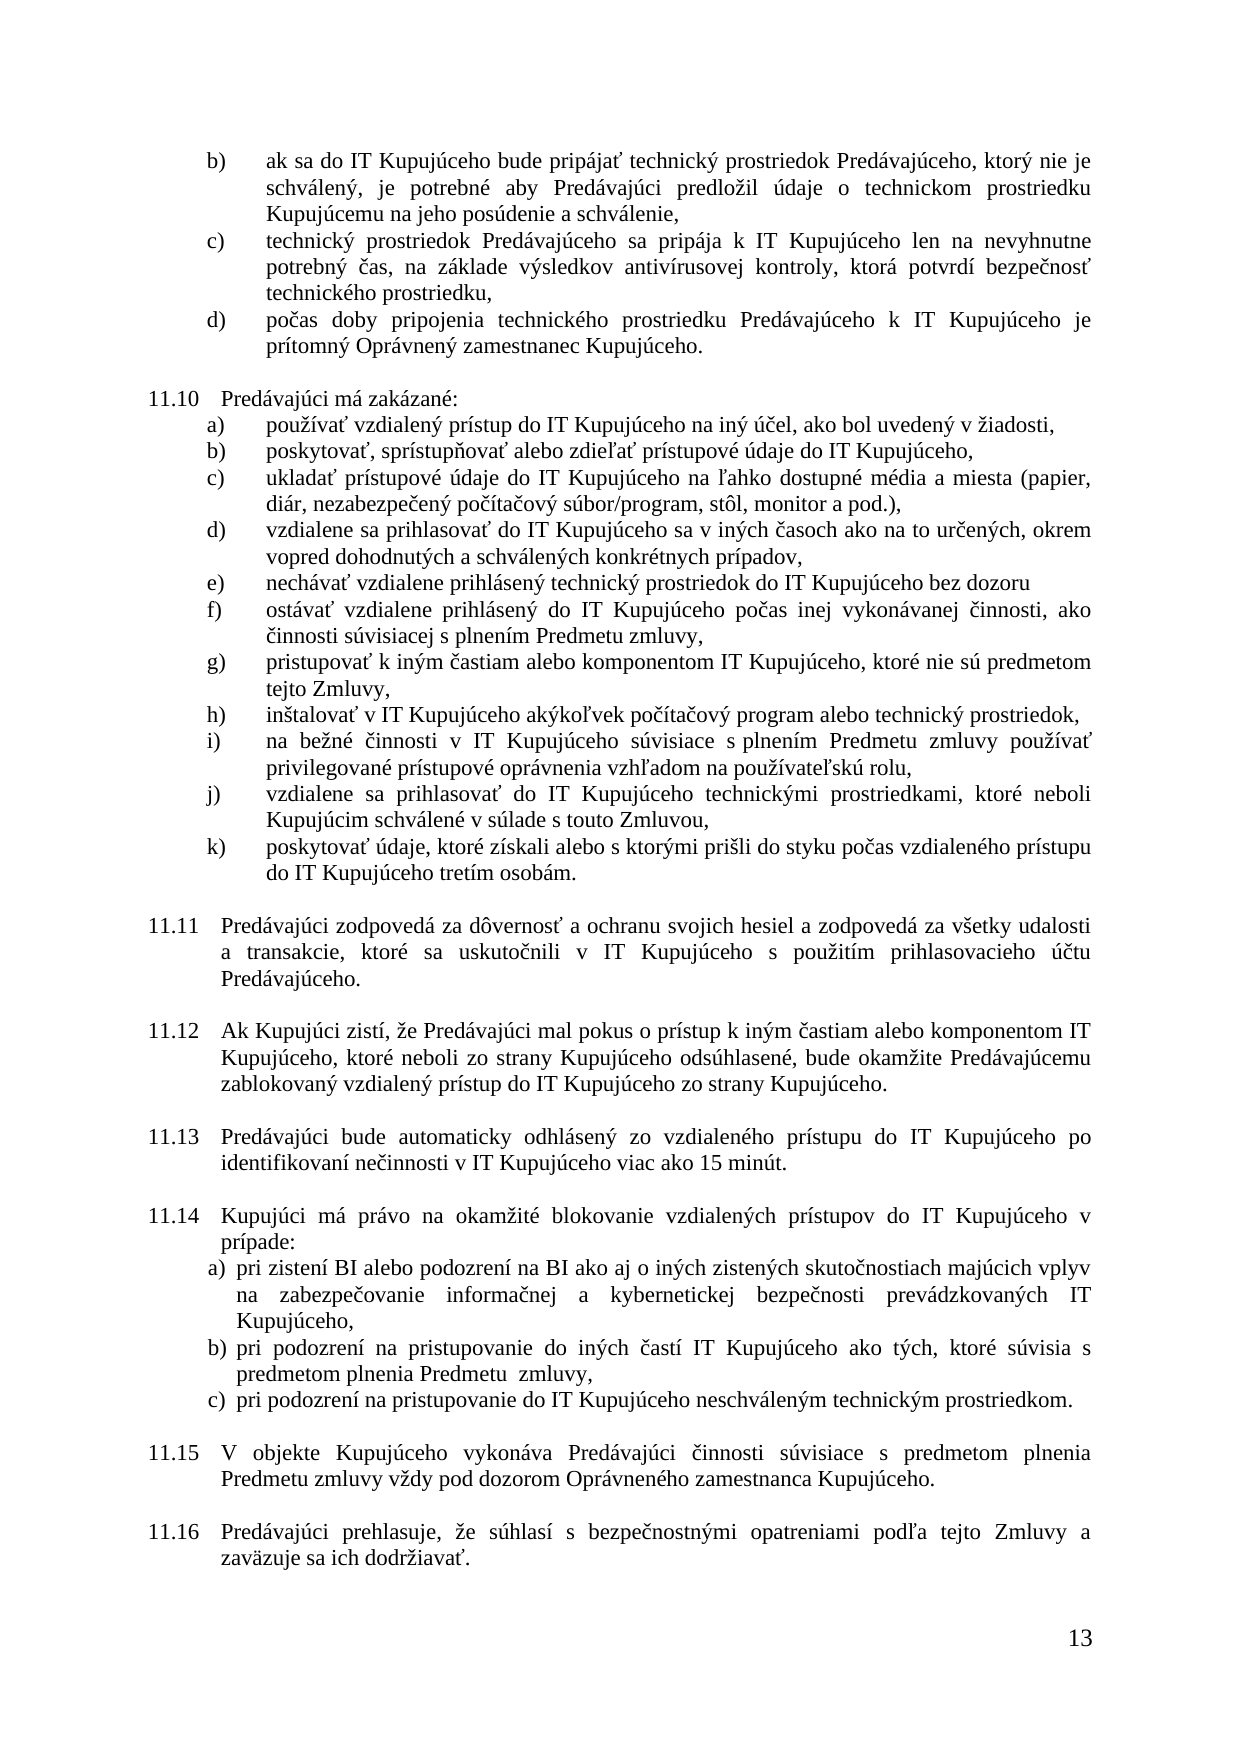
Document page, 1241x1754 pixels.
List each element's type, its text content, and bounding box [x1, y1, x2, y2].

text 11.15 V objekte Kupujúceho vykonáva Predávajúci činnosti súvisiace s predmetom plnenia Predmetu zmluvy vždy pod dozorom Oprávneného zamestnanca Kupujúceho. [148, 1439, 1093, 1492]
text a) pri zistení BI alebo podozrení na BI ako aj o iných zistených skutočnostiach majúcich vplyv na zabezpečovanie informačnej a kybernetickej bezpečnosti prevádzkovaných IT Kupujúceho, [208, 1254, 1093, 1333]
text b) ak sa do IT Kupujúceho bude pripájať technický prostriedok Predávajúceho, ktorý nie je schválený, je potrebné aby Predávajúci predložil údaje o technickom prostriedku Kupujúcemu na jeho posúdenie a schválenie, [207, 148, 1093, 227]
text j) vzdialene sa prihlasovať do IT Kupujúceho technickými prostriedkami, ktoré neboli Kupujúcim schválené v súlade s touto Zmluvou, [207, 780, 1093, 833]
text d) vzdialene sa prihlasovať do IT Kupujúceho sa v iných časoch ako na to určených, okrem vopred dohodnutých a schválených konkrétnych prípadov, [207, 517, 1093, 569]
text 11.16 Predávajúci prehlasuje, že súhlasí s bezpečnostnými opatreniami podľa tejto Zmluvy a zaväzuje sa ich dodržiavať. [148, 1518, 1093, 1571]
text i) na bežné činnosti v IT Kupujúceho súvisiace s plnením Predmetu zmluvy používať privilegované prístupové oprávnenia vzhľadom na používateľskú rolu, [207, 727, 1093, 780]
text c) pri podozrení na pristupovanie do IT Kupujúceho neschváleným technickým prostriedkom. [208, 1386, 1093, 1413]
text h) inštalovať v IT Kupujúceho akýkoľvek počítačový program alebo technický prostriedok, [207, 701, 1093, 727]
text b) poskytovať, sprístupňovať alebo zdieľať prístupové údaje do IT Kupujúceho, [207, 437, 1093, 464]
text d) počas doby pripojenia technického prostriedku Predávajúceho k IT Kupujúceho je prítomný Oprávnený zamestnanec Kupujúceho. [207, 306, 1093, 358]
text a) používať vzdialený prístup do IT Kupujúceho na iný účel, ako bol uvedený v žiadosti, [207, 411, 1093, 437]
text 11.10 Predávajúci má zakázané: [148, 385, 1093, 411]
text f) ostávať vzdialene prihlásený do IT Kupujúceho počas inej vykonávanej činnosti, ako činnosti súvisiacej s plnením Predmetu zmluvy, [207, 596, 1093, 648]
text 11.11 Predávajúci zodpovedá za dôvernosť a ochranu svojich hesiel a zodpovedá za všetky udalosti a transakcie, ktoré sa uskutočnili v IT Kupujúceho s použitím prihlasovacieho účtu Predávajúceho. [148, 912, 1093, 991]
text g) pristupovať k iným častiam alebo komponentom IT Kupujúceho, ktoré nie sú predmetom tejto Zmluvy, [207, 648, 1093, 701]
text 11.12 Ak Kupujúci zistí, že Predávajúci mal pokus o prístup k iným častiam alebo komponentom IT Kupujúceho, ktoré neboli zo strany Kupujúceho odsúhlasené, bude okamžite Predávajúcemu zablokovaný vzdialený prístup do IT Kupujúceho zo strany Kupujúceho. [148, 1017, 1093, 1096]
text c) technický prostriedok Predávajúceho sa pripája k IT Kupujúceho len na nevyhnutne potrebný čas, na základe výsledkov antivírusovej kontroly, ktorá potvrdí bezpečnosť technického prostriedku, [207, 227, 1093, 306]
text e) nechávať vzdialene prihlásený technický prostriedok do IT Kupujúceho bez dozoru [207, 569, 1093, 596]
text 11.13 Predávajúci bude automaticky odhlásený zo vzdialeného prístupu do IT Kupujúceho po identifikovaní nečinnosti v IT Kupujúceho viac ako 15 minút. [148, 1123, 1093, 1175]
text 11.14 Kupujúci má právo na okamžité blokovanie vzdialených prístupov do IT Kupujúceho v prípade: [148, 1202, 1093, 1254]
text b) pri podozrení na pristupovanie do iných častí IT Kupujúceho ako tých, ktoré súvisia s predmetom plnenia Predmetu zmluvy, [208, 1333, 1093, 1386]
text k) poskytovať údaje, ktoré získali alebo s ktorými prišli do styku počas vzdialeného prístupu do IT Kupujúceho tretím osobám. [207, 833, 1093, 886]
text c) ukladať prístupové údaje do IT Kupujúceho na ľahko dostupné média a miesta (papier, diár, nezabezpečený počítačový súbor/program, stôl, monitor a pod.), [207, 464, 1093, 517]
